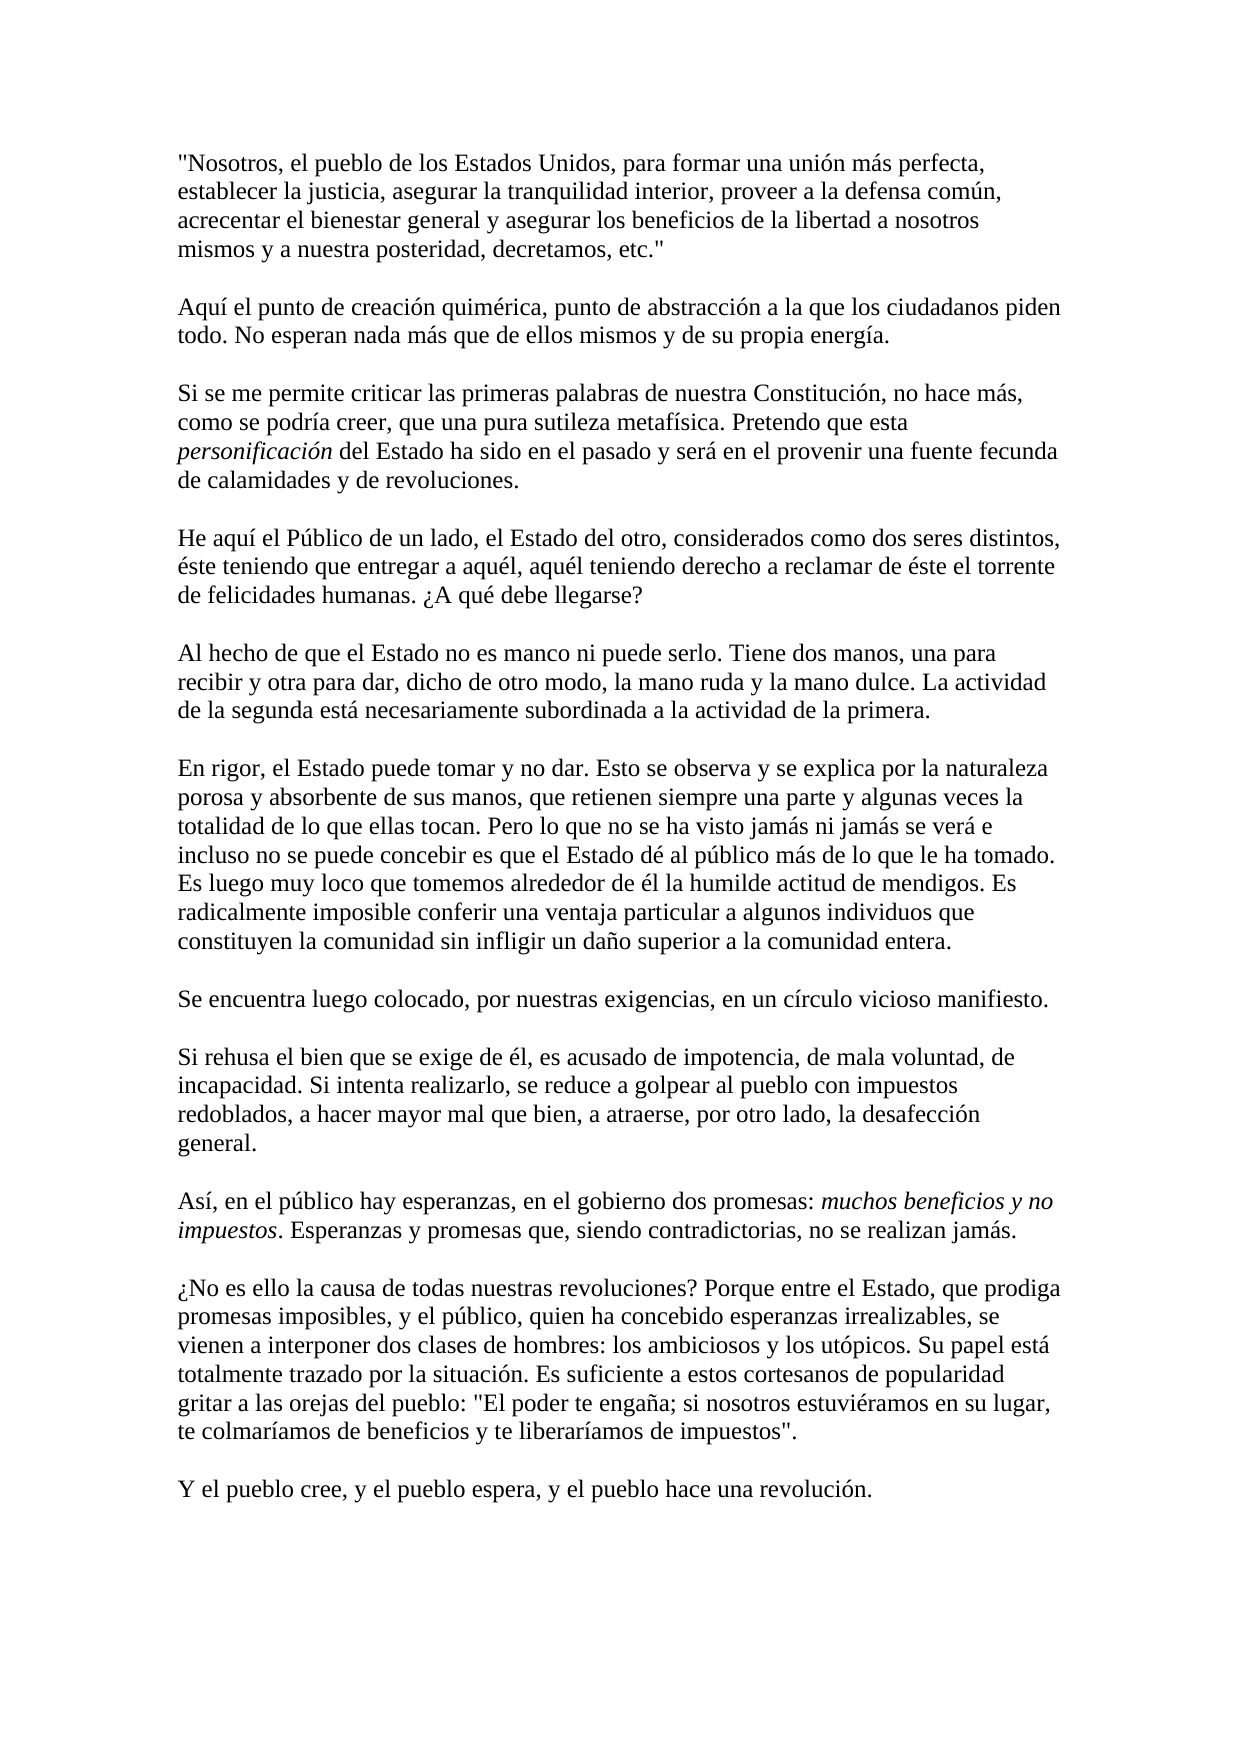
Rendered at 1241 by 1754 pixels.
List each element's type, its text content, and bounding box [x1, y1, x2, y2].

text En rigor, el Estado puede tomar y no dar. Esto se observa y se explica por la naturaleza porosa y absorbente de sus manos, que retienen siempre una parte y algunas veces la totalidad de lo que ellas tocan. Pero lo que no se ha visto jamás ni jamás se verá e incluso no se puede concebir es que el Estado dé al público más de lo que le ha tomado. Es luego muy loco que tomemos alrededor de él la humilde actitud de mendigos. Es radicalmente imposible conferir una ventaja particular a algunos individuos que constituyen la comunidad sin infligir un daño superior a la comunidad entera. [177, 753, 1063, 955]
text Si se me permite criticar las primeras palabras de nuestra Constitución, no hace más, como se podría creer, que una pura sutileza metafísica. Pretendo que esta personificación del Estado ha sido en el pasado y será en el provenir una fuente fecunda de calamidades y de revoluciones. [177, 378, 1063, 493]
text Y el pueblo cree, y el pueblo espera, y el pueblo hace una revolución. [177, 1474, 1063, 1503]
text Así, en el público hay esperanzas, en el gobierno dos promesas: muchos beneficios y no impuestos. Esperanzas y promesas que, siendo contradictorias, no se realizan jamás. [177, 1186, 1063, 1243]
text Aquí el punto de creación quimérica, punto de abstracción a la que los ciudadanos piden todo. No esperan nada más que de ellos mismos y de su propia energía. [177, 292, 1063, 349]
text "Nosotros, el pueblo de los Estados Unidos, para formar una unión más perfecta, establecer la justicia, asegurar la tranquilidad interior, proveer a la defensa común, acrecentar el bienestar general y asegurar los beneficios de la libertad a nosotros mismos y a nuestra posteridad, decretamos, etc." [177, 148, 1063, 263]
text ¿No es ello la causa de todas nuestras revoluciones? Porque entre el Estado, que prodiga promesas imposibles, y el público, quien ha concebido esperanzas irrealizables, se vienen a interponer dos clases de hombres: los ambiciosos y los utópicos. Su papel está totalmente trazado por la situación. Es suficiente a estos cortesanos de popularidad gritar a las orejas del pueblo: "El poder te engaña; si nosotros estuviéramos en su lugar, te colmaríamos de beneficios y te liberaríamos de impuestos". [177, 1273, 1063, 1445]
text Si rehusa el bien que se exige de él, es acusado de impotencia, de mala voluntad, de incapacidad. Si intenta realizarlo, se reduce a golpear al pueblo con impuestos redoblados, a hacer mayor mal que bien, a atraerse, por otro lado, la desafección general. [177, 1042, 1063, 1157]
text Se encuentra luego colocado, por nuestras exigencias, en un círculo vicioso manifiesto. [177, 984, 1063, 1013]
text Al hecho de que el Estado no es manco ni puede serlo. Tiene dos manos, una para recibir y otra para dar, dicho de otro modo, la mano ruda y la mano dulce. La actividad de la segunda está necesariamente subordinada a la actividad de la primera. [177, 638, 1063, 724]
text He aquí el Público de un lado, el Estado del otro, considerados como dos seres distintos, éste teniendo que entregar a aquél, aquél teniendo derecho a reclamar de éste el torrente de felicidades humanas. ¿A qué debe llegarse? [177, 523, 1063, 609]
